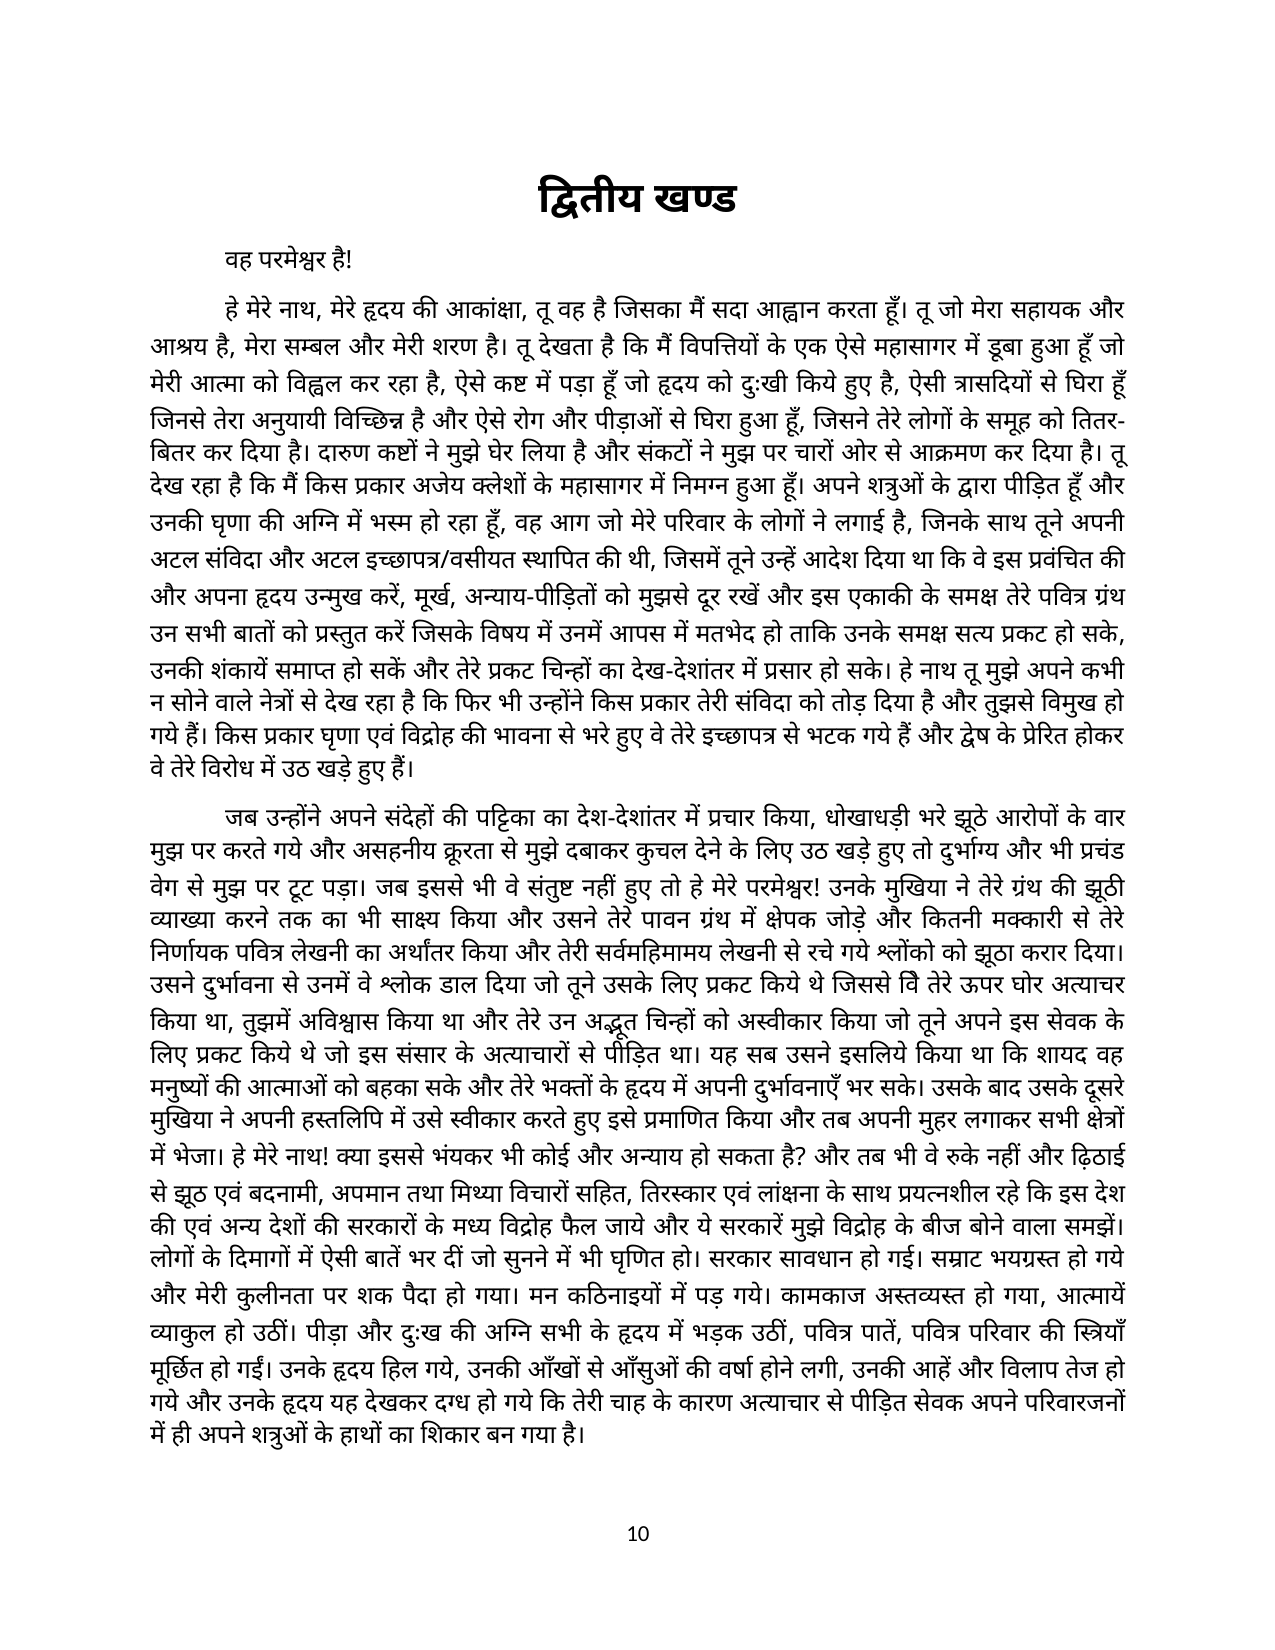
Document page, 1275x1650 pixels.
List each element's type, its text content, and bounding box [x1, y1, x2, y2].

text जब उन्होंने अपने संदेहों की पट्टिका का देश-देशांतर में प्रचार किया, धोखाधड़ी भरे झूठे आरोपों के वार मुझ पर करते गये और असहनीय क्रूरता से मुझे दबाकर कुचल देने के लिए उठ खड़े हुए तो दुर्भाग्य और भी प्रचंड वेग से मुझ पर टूट पड़ा। जब इससे भी वे संतुष्ट नहीं हुए तो हे मेरे परमेश्वर! उनके मुखिया ने तेरे ग्रंथ की झूठी व्याख्या करने तक का भी साक्ष्य किया और उसने तेरे पावन ग्रंथ में क्षेपक जोड़े और कितनी मक्कारी से तेरे निर्णायक पवित्र लेखनी का अर्थांतर किया और तेरी सर्वमहिमामय लेखनी से रचे गये श्लोंको को झूठा करार दिया। उसने दुर्भावना से उनमें वे श्लोक डाल दिया जो तूने उसके लिए प्रकट किये थे जिससे विे तेरे ऊपर घोर अत्याचर किया था, तुझमें अविश्वास किया था और तेरे उन अद्भूत चिन्हों को अस्वीकार किया जो तूने अपने इस सेवक के लिए प्रकट किये थे जो इस संसार के अत्याचारों से पीड़ित था। यह सब उसने इसलिये किया था कि शायद वह मनुष्यों की आत्माओं को बहका सके और तेरे भक्तों के हृदय में अपनी दुर्भावनाएँ भर सके। उसके बाद उसके दूसरे मुखिया ने अपनी हस्तलिपि में उसे स्वीकार करते हुए इसे प्रमाणित किया और तब अपनी मुहर लगाकर सभी क्षेत्रों में भेजा। हे मेरे नाथ! क्या इससे भंयकर भी कोई और अन्याय हो सकता है? और तब भी वे रुके नहीं और ढ़िठाई से झूठ एवं बदनामी, अपमान तथा मिथ्या विचारों सहित, तिरस्कार एवं लांक्षना के साथ प्रयत्नशील रहे कि इस देश की एवं अन्य देशों की सरकारों के मध्य विद्रोह फैल जाये और ये सरकारें मुझे विद्रोह के बीज बोने वाला समझें। लोगों के दिमागों में ऐसी बातें भर दीं जो सुनने में भी घृणित हो। सरकार सावधान हो गई। सम्राट भयग्रस्त हो गये और मेरी कुलीनता पर शक पैदा हो गया। मन कठिनाइयों में पड़ गये। कामकाज अस्तव्यस्त हो गया, आत्मायें व्याकुल हो उठीं। पीड़ा और दुःख की अग्नि सभी के हृदय में भड़क उठीं, पवित्र पातें, पवित्र परिवार की स्त्रियाँ मूर्छित हो गईं। उनके हृदय हिल गये, उनकी आँखों से आँसुओं की वर्षा होने लगी, उनकी आहें और विलाप तेज हो गये और उनके हृदय यह देखकर दग्ध हो गये कि तेरी चाह के कारण अत्याचार से पीड़ित सेवक अपने परिवारजनों में ही अपने शत्रुओं के हाथों का शिकार बन गया है। [150, 800, 1125, 1454]
subtitle द्वितीय खण्ड [150, 175, 1125, 229]
text हे मेरे नाथ, मेरे हृदय की आकांक्षा, तू वह है जिसका मैं सदा आह्वान करता हूँ। तू जो मेरा सहायक और आश्रय है, मेरा सम्बल और मेरी शरण है। तू देखता है कि मैं विपत्तियों के एक ऐसे महासागर में डूबा हुआ हूँ जो मेरी आत्मा को विह्वल कर रहा है, ऐसे कष्ट में पड़ा हूँ जो हृदय को दुःखी किये हुए है, ऐसी त्रासदियों से घिरा हूँ जिनसे तेरा अनुयायी विच्छिन्न है और ऐसे रोग और पीड़ाओं से घिरा हुआ हूँ, जिसने तेरे लोगों के समूह को तितर-बितर कर दिया है। दारुण कष्टों ने मुझे घेर लिया है और संकटों ने मुझ पर चारों ओर से आक्रमण कर दिया है। तू देख रहा है कि मैं किस प्रकार अजेय क्लेशों के महासागर में निमग्न हुआ हूँ। अपने शत्रुओं के द्वारा पीड़ित हूँ और उनकी घृणा की अग्नि में भस्म हो रहा हूँ, वह आग जो मेरे परिवार के लोगों ने लगाई है, जिनके साथ तूने अपनी अटल संविदा और अटल इच्छापत्र/वसीयत स्थापित की थी, जिसमें तूने उन्हें आदेश दिया था कि वे इस प्रवंचित की और अपना हृदय उन्मुख करें, मूर्ख, अन्याय-पीड़ितों को मुझसे दूर रखें और इस एकाकी के समक्ष तेरे पवित्र ग्रंथ उन सभी बातों को प्रस्तुत करें जिसके विषय में उनमें आपस में मतभेद हो ताकि उनके समक्ष सत्य प्रकट हो सके, उनकी शंकायें समाप्त हो सकें और तेरे प्रकट चिन्हों का देख-देशांतर में प्रसार हो सके। हे नाथ तू मुझे अपने कभी न सोने वाले नेत्रों से देख रहा है कि फिर भी उन्होंने किस प्रकार तेरी संविदा को तोड़ दिया है और तुझसे विमुख हो गये हैं। किस प्रकार घृणा एवं विद्रोह की भावना से भरे हुए वे तेरे इच्छापत्र से भटक गये हैं और द्वेष के प्रेरित होकर वे तेरे विरोध में उठ खड़े हुए हैं। [150, 291, 1125, 787]
text वह परमेश्वर है! [150, 242, 1125, 279]
